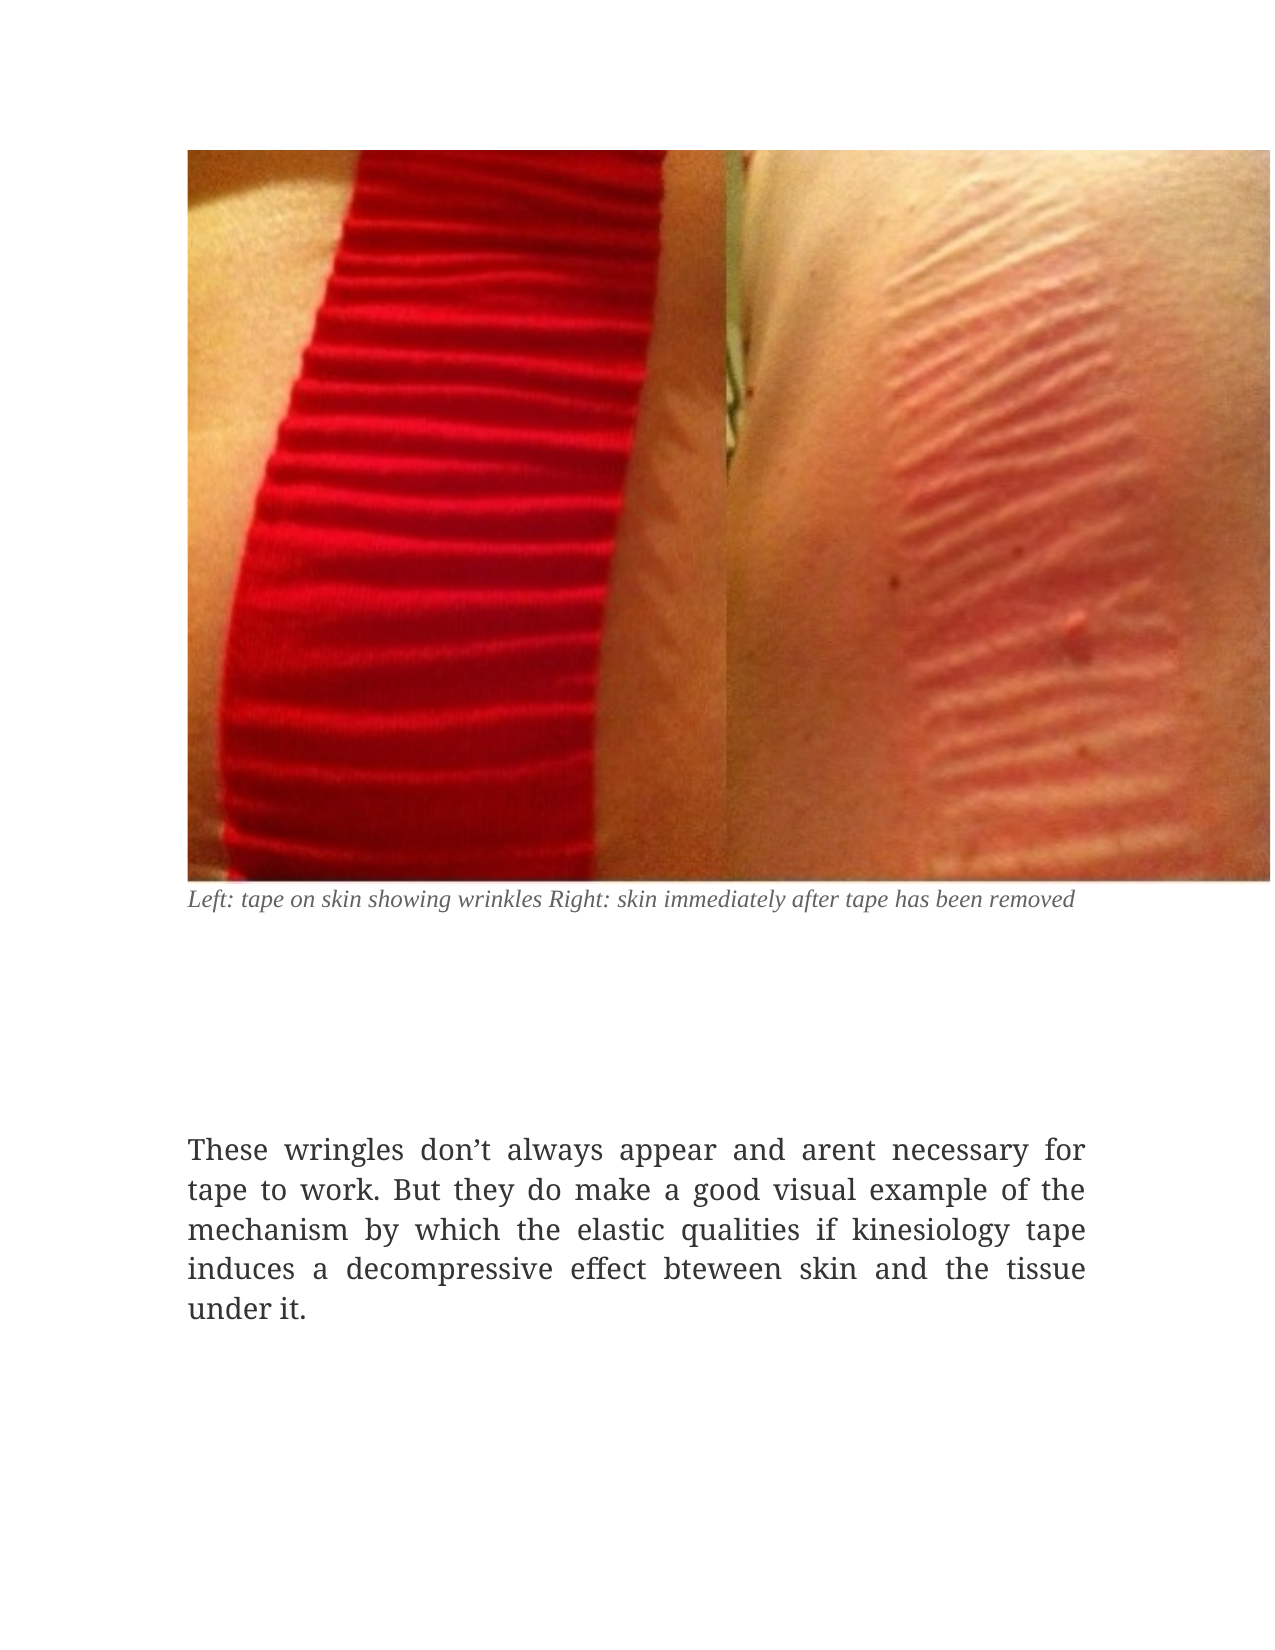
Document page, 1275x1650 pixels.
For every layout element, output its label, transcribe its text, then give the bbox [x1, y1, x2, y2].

text These wringles don’t always appear and arent necessary for tape to work. But they do make a good visual example of the mechanism by which the elastic qualities if kinesiology tape induces a decompressive effect bteween skin and the tissue under it. [187, 1129, 1087, 1328]
picture [187, 150, 1271, 884]
text Left: tape on skin showing wrinkles Right: skin immediately after tape has been removed [187, 884, 1087, 912]
